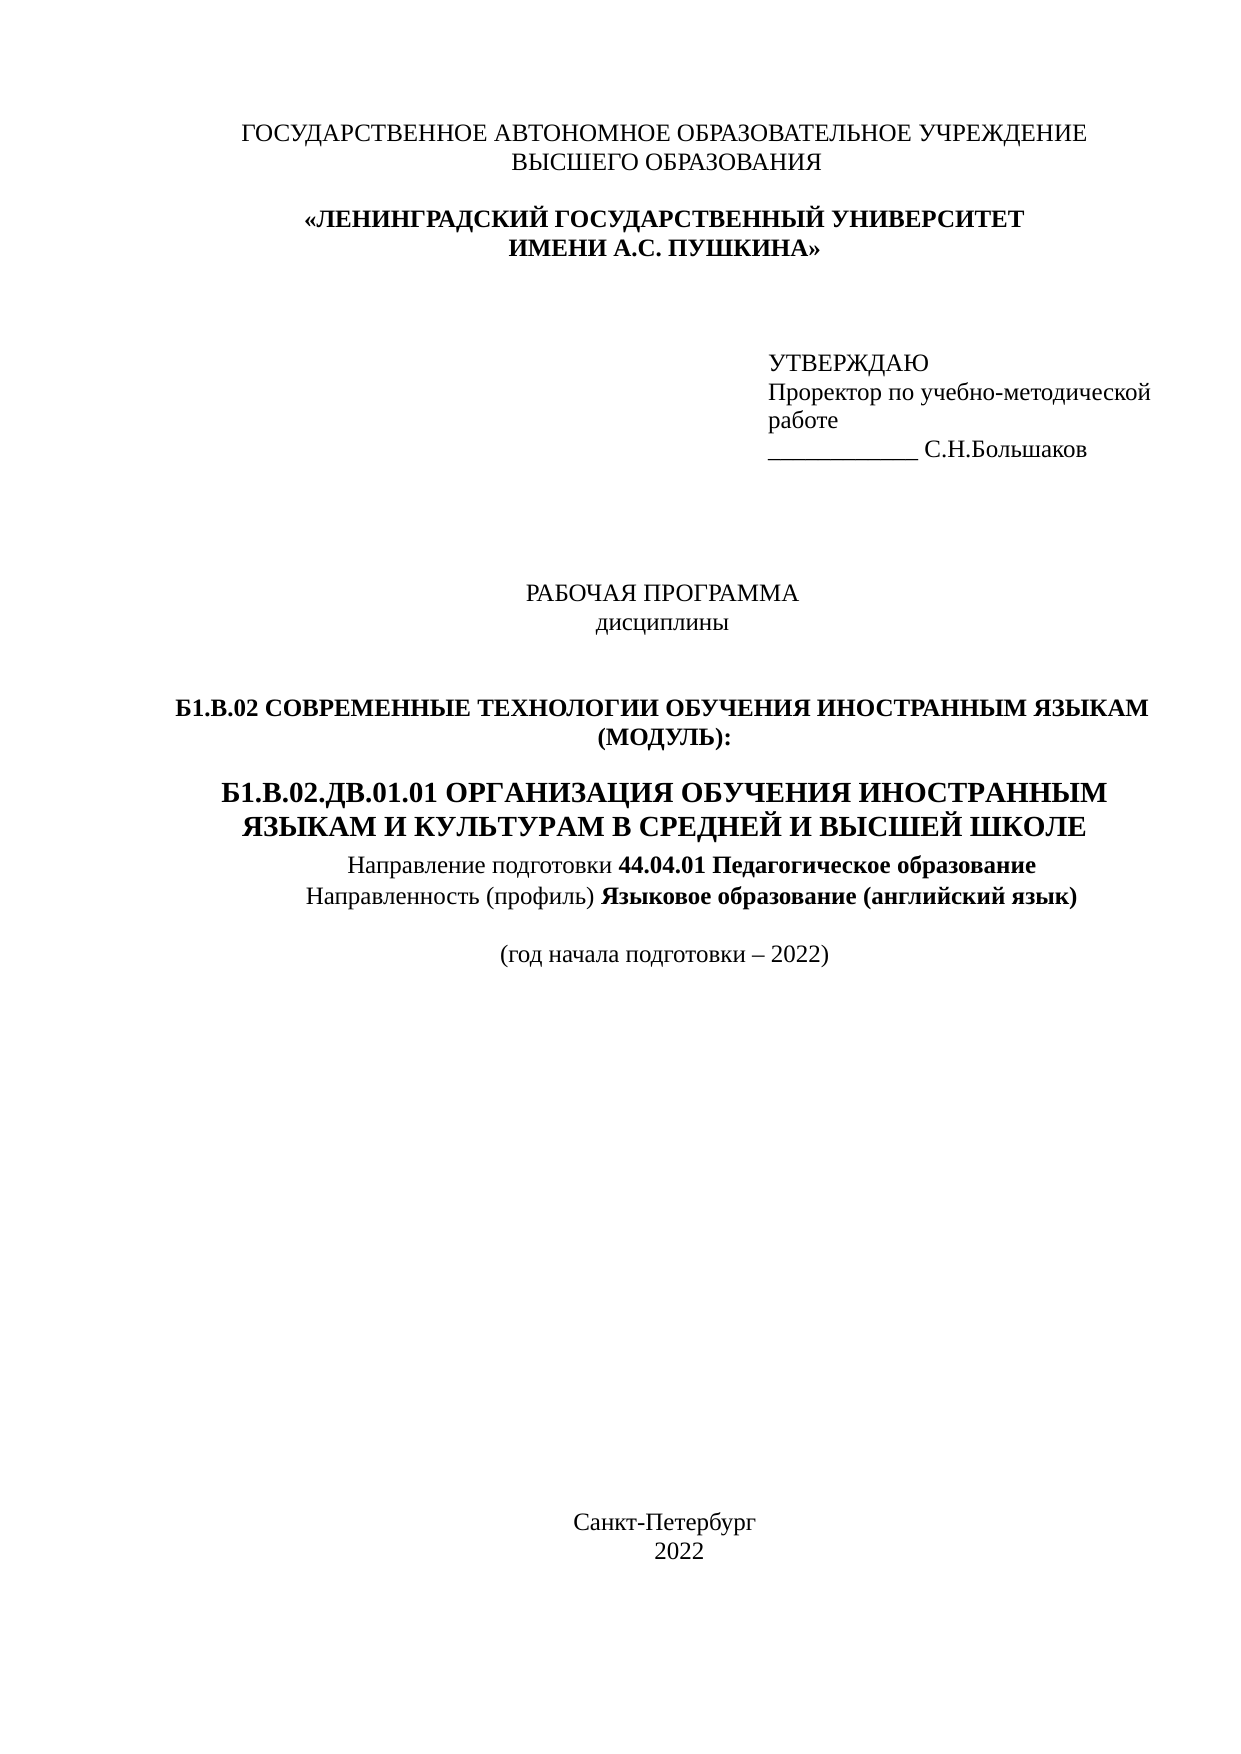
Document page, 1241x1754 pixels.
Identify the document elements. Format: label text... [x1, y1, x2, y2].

text (год начала подготовки – 2022) [177, 939, 1152, 968]
text Санкт-Петербург [177, 1507, 1152, 1536]
text Направленность (профиль) Языковое образование (английский язык) [181, 881, 1152, 909]
text ГОСУДАРСТВЕННОЕ АВТОНОМНОЕ ОБРАЗОВАТЕЛЬНОЕ УЧРЕЖДЕНИЕ ВЫСШЕГО ОБРАЗОВАНИЯ [177, 118, 1152, 176]
text Направление подготовки 44.04.01 Педагогическое образование [181, 851, 1152, 879]
text ____________ С.Н.Большаков [181, 434, 1152, 463]
text РАБОЧАЯ ПРОГРАММА [173, 578, 1152, 607]
text Б1.В.02 СОВРЕМЕННЫЕ ТЕХНОЛОГИИ ОБУЧЕНИЯ ИНОСТРАННЫМ ЯЗЫКАМ (МОДУЛЬ): [173, 693, 1152, 751]
subtitle Б1.В.02.ДВ.01.01 ОРГАНИЗАЦИЯ ОБУЧЕНИЯ ИНОСТРАННЫМ ЯЗЫКАМ И КУЛЬТУРАМ В СРЕДНЕЙ И ВЫСШЕЙ ШКОЛЕ [177, 776, 445, 843]
text «ЛЕНИНГРАДСКИЙ ГОСУДАРСТВЕННЫЙ УНИВЕРСИТЕТ [177, 204, 1152, 233]
text ИМЕНИ А.С. ПУШКИНА» [177, 233, 1152, 262]
text УТВЕРЖДАЮ [181, 348, 1152, 377]
text 2022 [207, 1536, 1152, 1565]
text Проректор по учебно-методической [181, 377, 1152, 406]
text дисциплины [173, 607, 1152, 636]
text работе [181, 406, 1152, 434]
